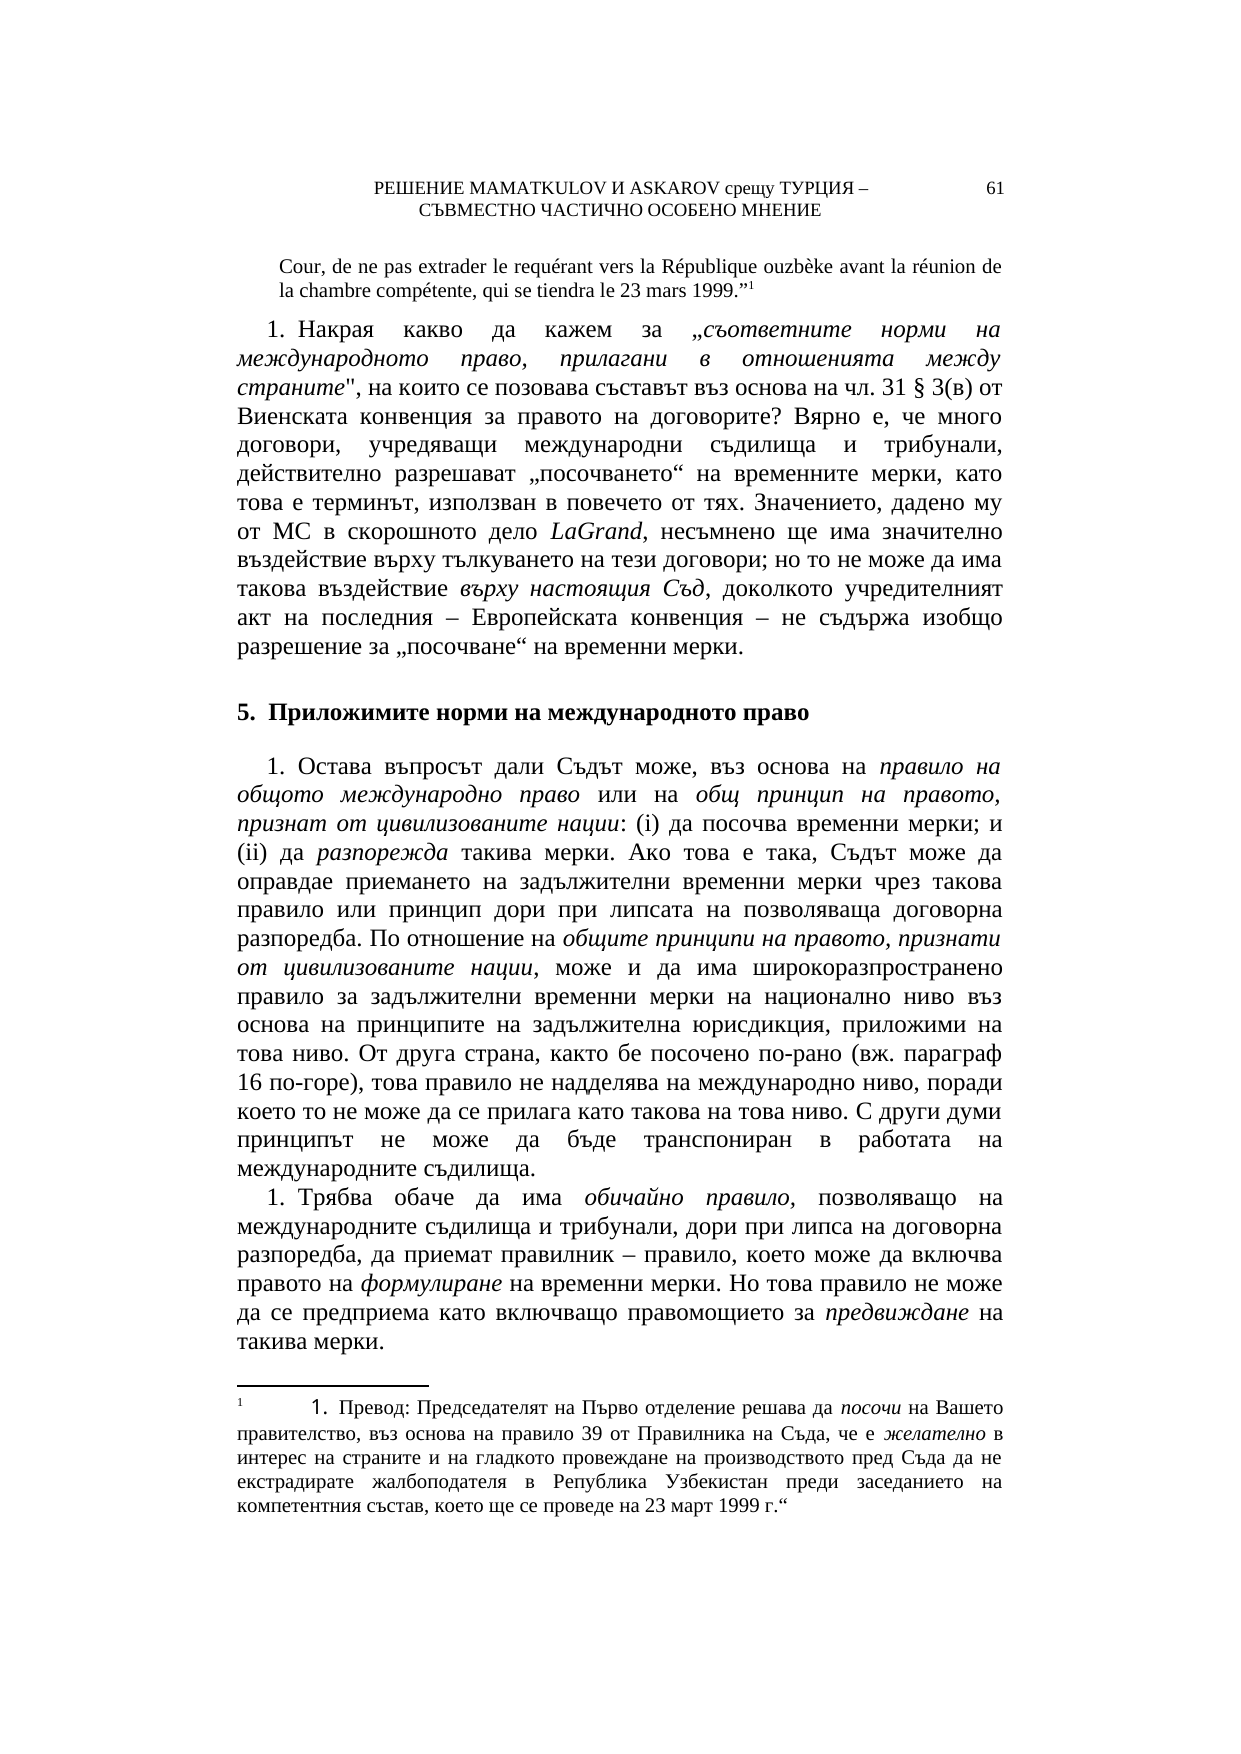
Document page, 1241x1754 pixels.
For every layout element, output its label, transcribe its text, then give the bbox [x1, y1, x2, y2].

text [279, 254, 1003, 302]
text 5. Приложимите норми на международното право [237, 697, 1003, 726]
